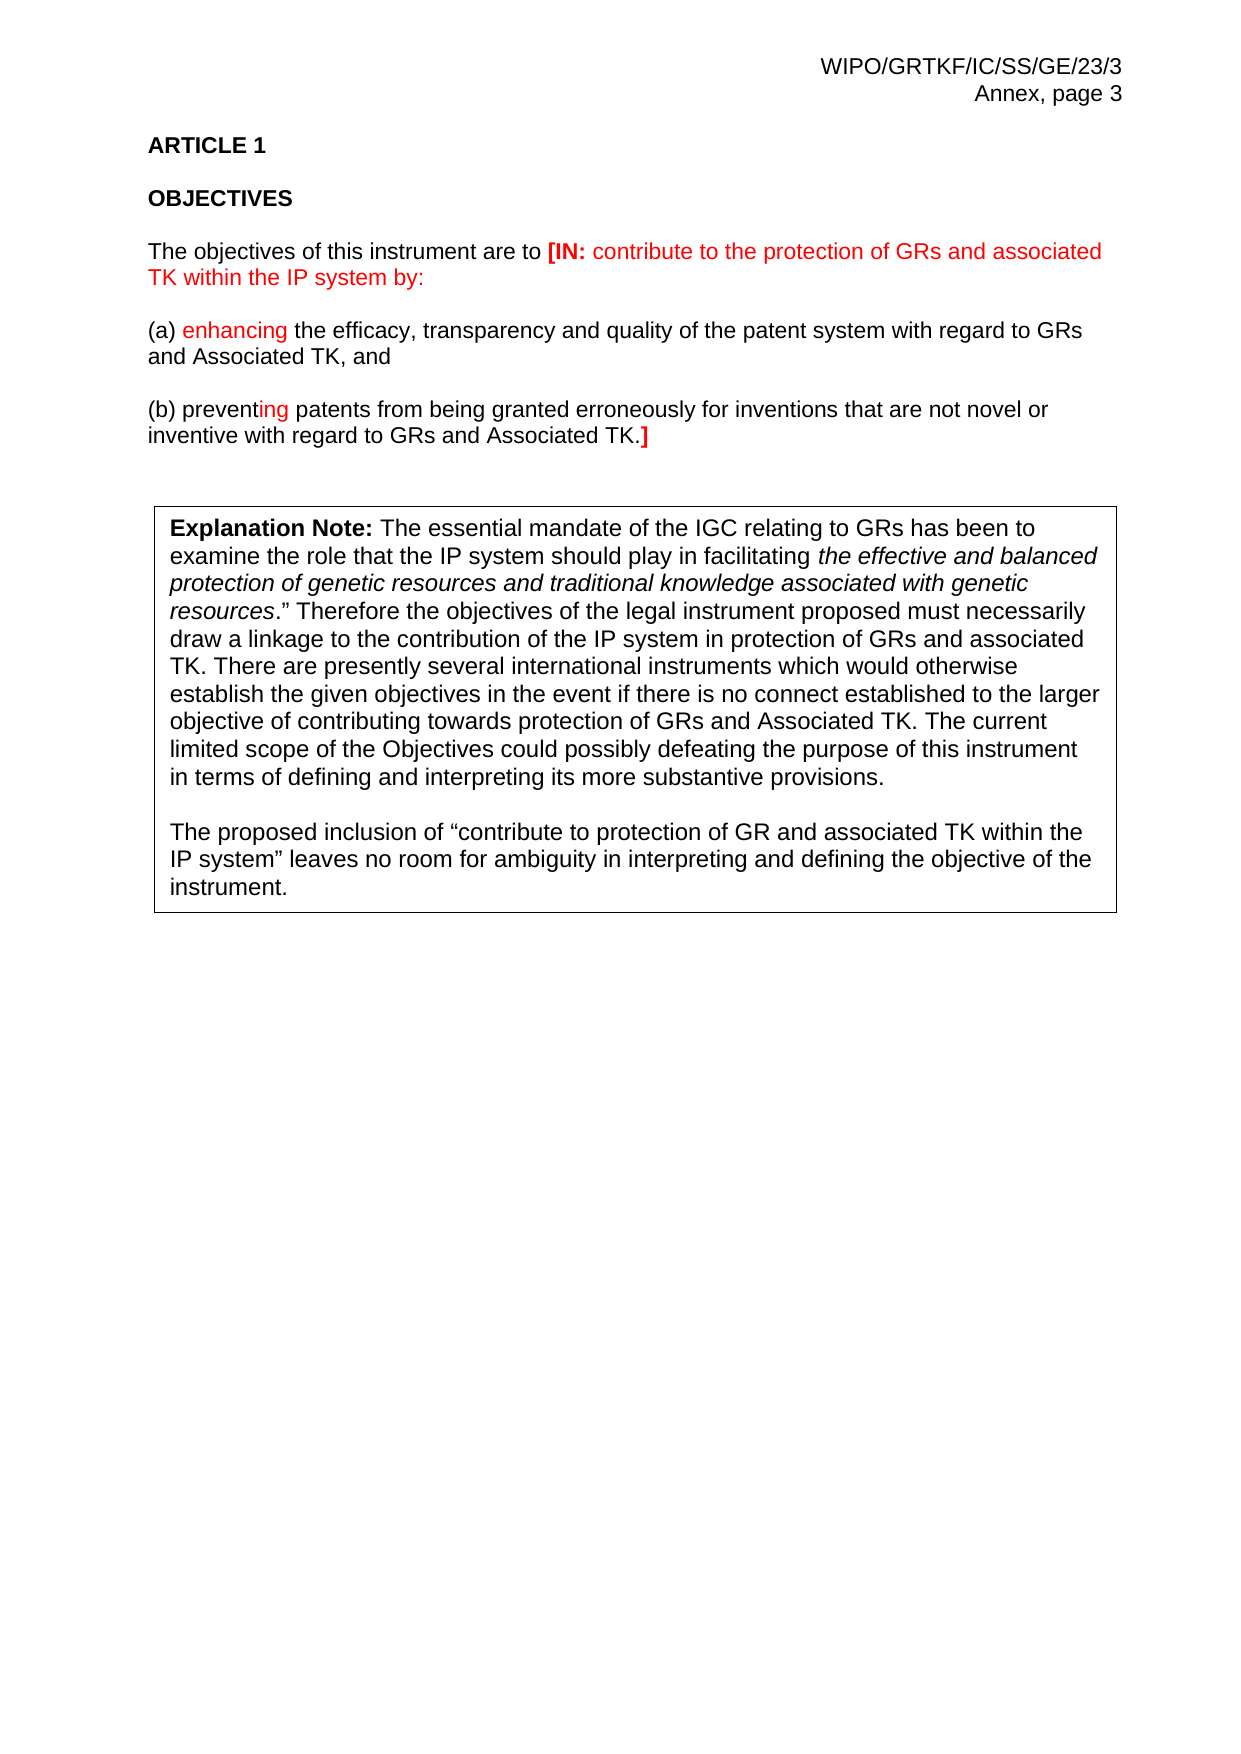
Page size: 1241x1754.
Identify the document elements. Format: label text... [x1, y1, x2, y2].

text OBJECTIVES [148, 185, 1122, 211]
text The objectives of this instrument are to [IN: contribute to the protection of GRs and associated TK within the IP system by: [148, 238, 1122, 290]
text ARTICLE 1 [148, 132, 1122, 158]
text (a) enhancing the efficacy, transparency and quality of the patent system with regard to GRs and Associated TK, and [148, 317, 1122, 369]
text (b) preventing patents from being granted erroneously for inventions that are not novel or inventive with regard to GRs and Associated TK.] [148, 396, 1122, 448]
